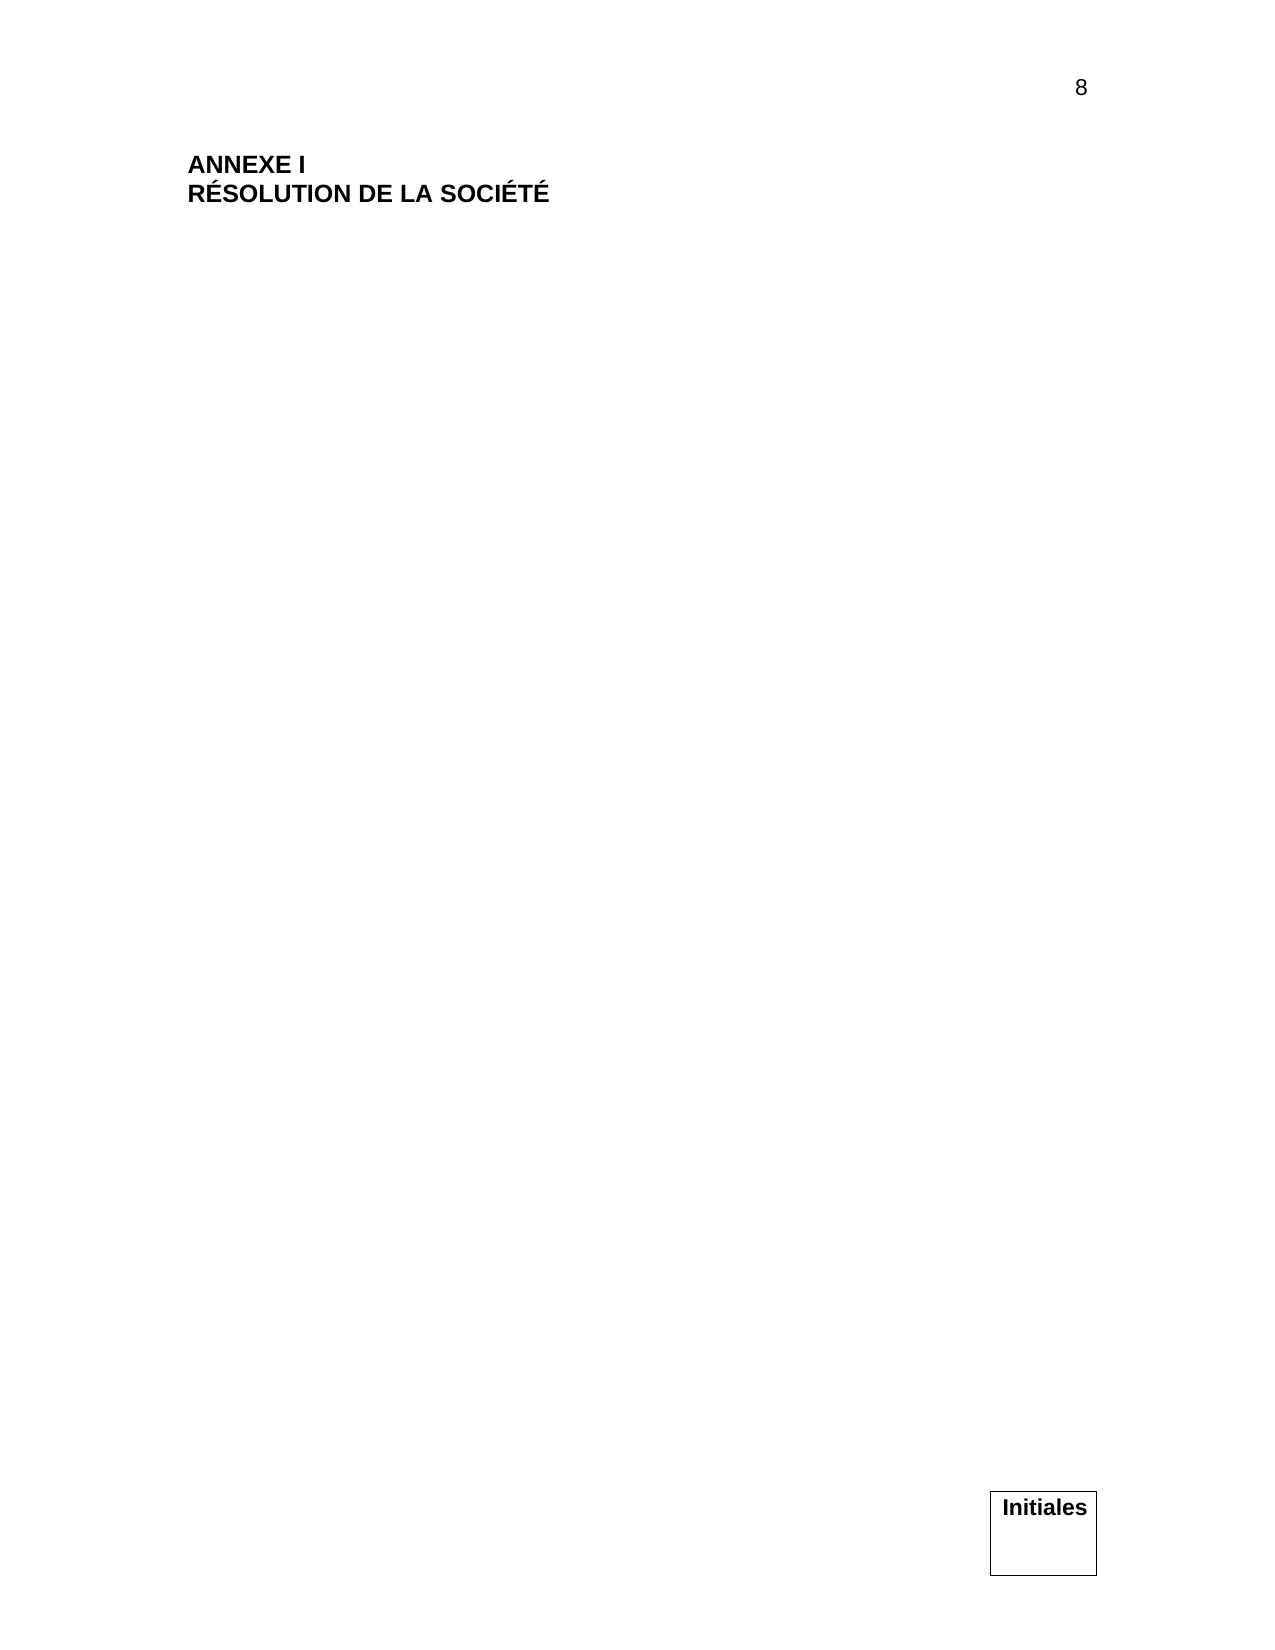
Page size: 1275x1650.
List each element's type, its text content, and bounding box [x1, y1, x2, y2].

text ANNEXE I [187, 150, 1087, 179]
text RÉSOLUTION DE LA SOCIÉTÉ [187, 179, 1087, 207]
